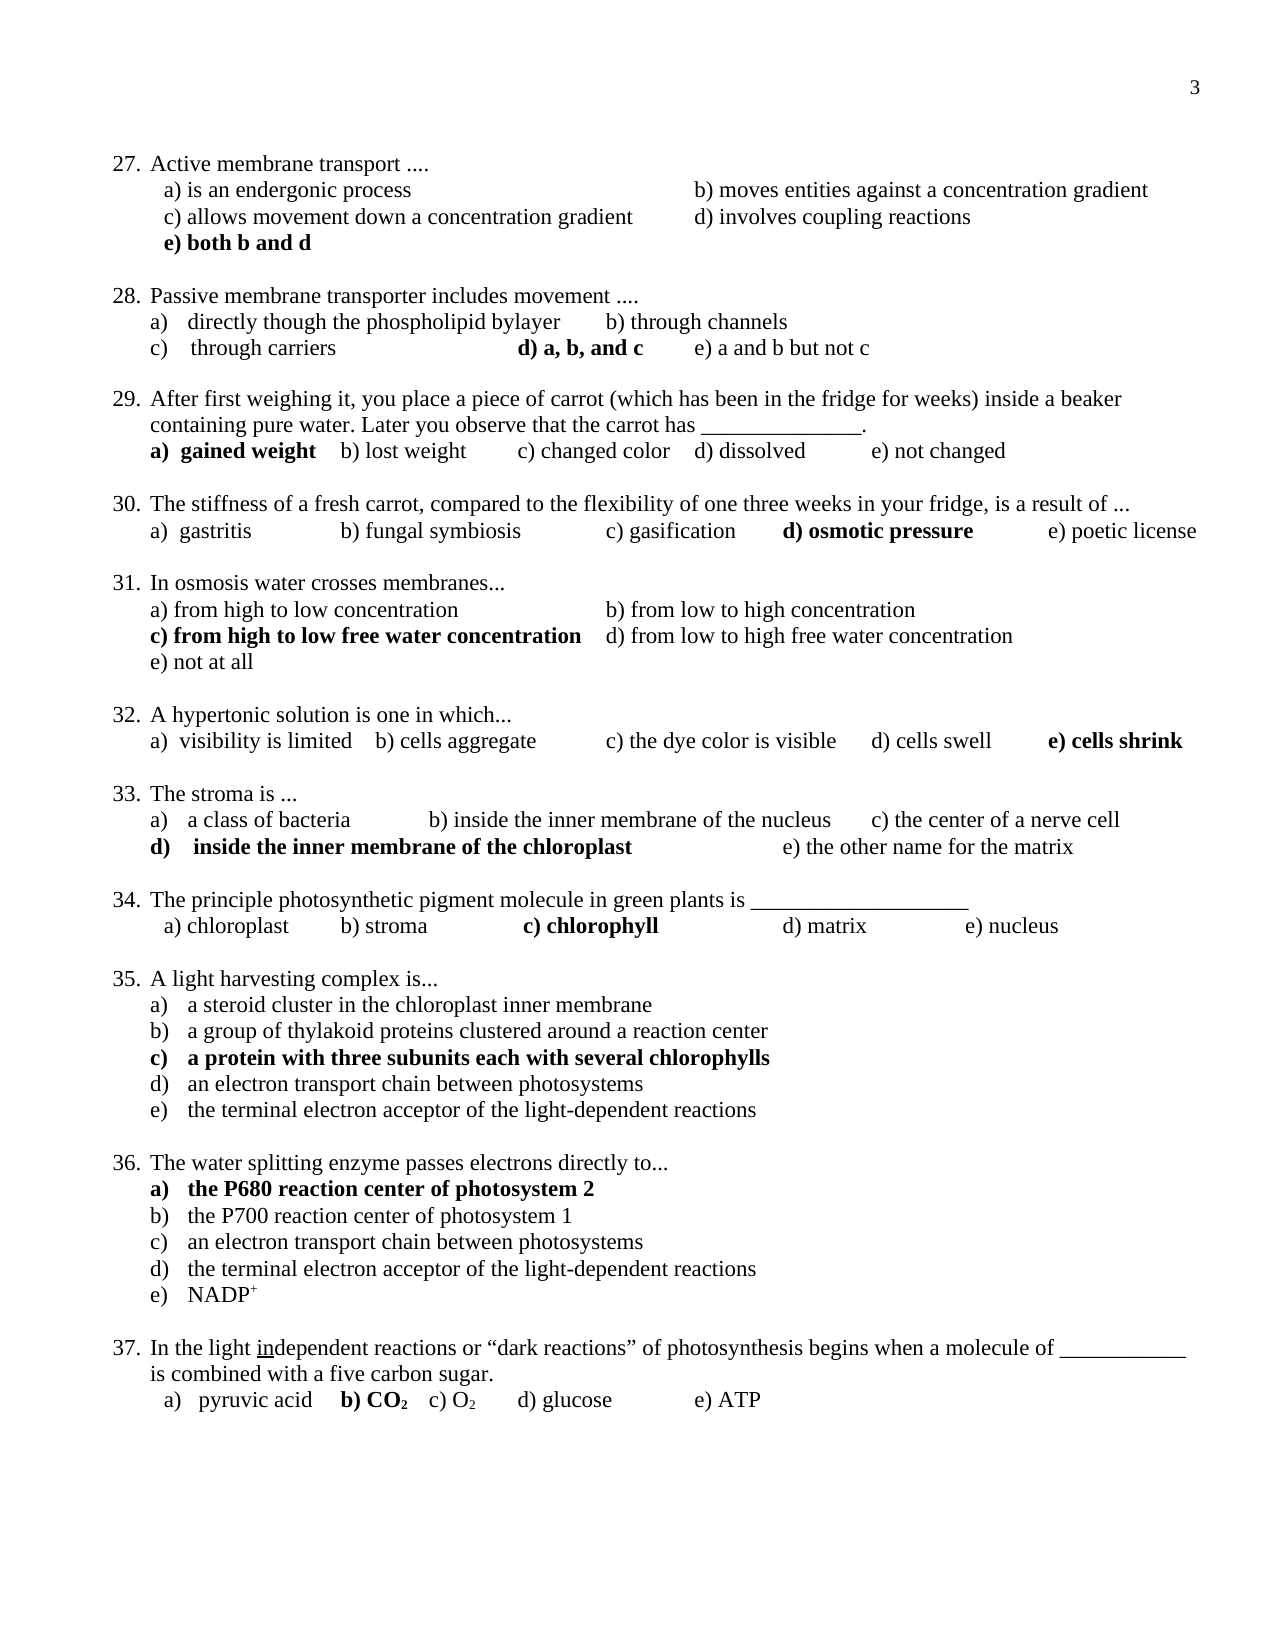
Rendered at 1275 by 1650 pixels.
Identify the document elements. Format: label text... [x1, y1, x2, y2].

text e) both b and d [75, 229, 1200, 255]
list NADP+ [150, 1281, 1200, 1307]
list the terminal electron acceptor of the light-dependent reactions [150, 1254, 1200, 1281]
text a) chloroplast b) stroma c) chlorophyll d) matrix e) nucleus [75, 912, 1200, 938]
list directly though the phospholipid bylayer b) through channels [150, 308, 1200, 334]
list Active membrane transport .... [112, 150, 1200, 176]
list an electron transport chain between photosystems [150, 1228, 1200, 1254]
list a protein with three subunits each with several chlorophylls [150, 1044, 1200, 1070]
text c) allows movement down a concentration gradient d) involves coupling reactions [75, 203, 1200, 229]
list In the light independent reactions or “dark reactions” of photosynthesis begins when a molecule of ___________ is combined with a five carbon sugar. [112, 1334, 1200, 1386]
list a) visibility is limited b) cells aggregate c) the dye color is visible d) cells swell e) cells shrink [150, 727, 1200, 754]
text a) from high to low concentration b) from low to high concentration [75, 596, 1200, 622]
list The principle photosynthetic pigment molecule in green plants is ___________________ [112, 886, 1200, 912]
list The water splitting enzyme passes electrons directly to... [112, 1149, 1200, 1176]
list Passive membrane transporter includes movement .... [112, 282, 1200, 308]
list In osmosis water crosses membranes... [112, 569, 1200, 596]
text a) pyruvic acid b) CO2 c) O2 d) glucose e) ATP [75, 1386, 1200, 1413]
list the P700 reaction center of photosystem 1 [150, 1202, 1200, 1228]
text c) through carriers d) a, b, and c e) a and b but not c [150, 334, 1200, 361]
list the terminal electron acceptor of the light-dependent reactions [150, 1096, 1200, 1123]
list the P680 reaction center of photosystem 2 [150, 1176, 1200, 1202]
text a) is an endergonic process b) moves entities against a concentration gradient [75, 176, 1200, 203]
list A light harvesting complex is... [112, 965, 1200, 991]
list a class of bacteria b) inside the inner membrane of the nucleus c) the center of a nerve cell [150, 807, 1200, 833]
text c) from high to low free water concentration d) from low to high free water concentration [150, 622, 1200, 648]
list The stiffness of a fresh carrot, compared to the flexibility of one three weeks in your fridge, is a result of ... [112, 490, 1200, 517]
list an electron transport chain between photosystems [150, 1070, 1200, 1096]
list The stroma is ... [112, 780, 1200, 807]
list a) gained weight b) lost weight c) changed color d) dissolved e) not changed [150, 438, 1200, 464]
list a) gastritis b) fungal symbiosis c) gasification d) osmotic pressure e) poetic license [150, 517, 1200, 543]
list a group of thylakoid proteins clustered around a reaction center [150, 1017, 1200, 1044]
text e) not at all [150, 648, 1200, 675]
list a steroid cluster in the chloroplast inner membrane [150, 991, 1200, 1017]
text d) inside the inner membrane of the chloroplast e) the other name for the matrix [150, 833, 1200, 859]
list A hypertonic solution is one in which... [112, 701, 1200, 727]
list After first weighing it, you place a piece of carrot (which has been in the fridge for weeks) inside a beaker containing pure water. Later you observe that the carrot has ______________. [112, 385, 1200, 438]
